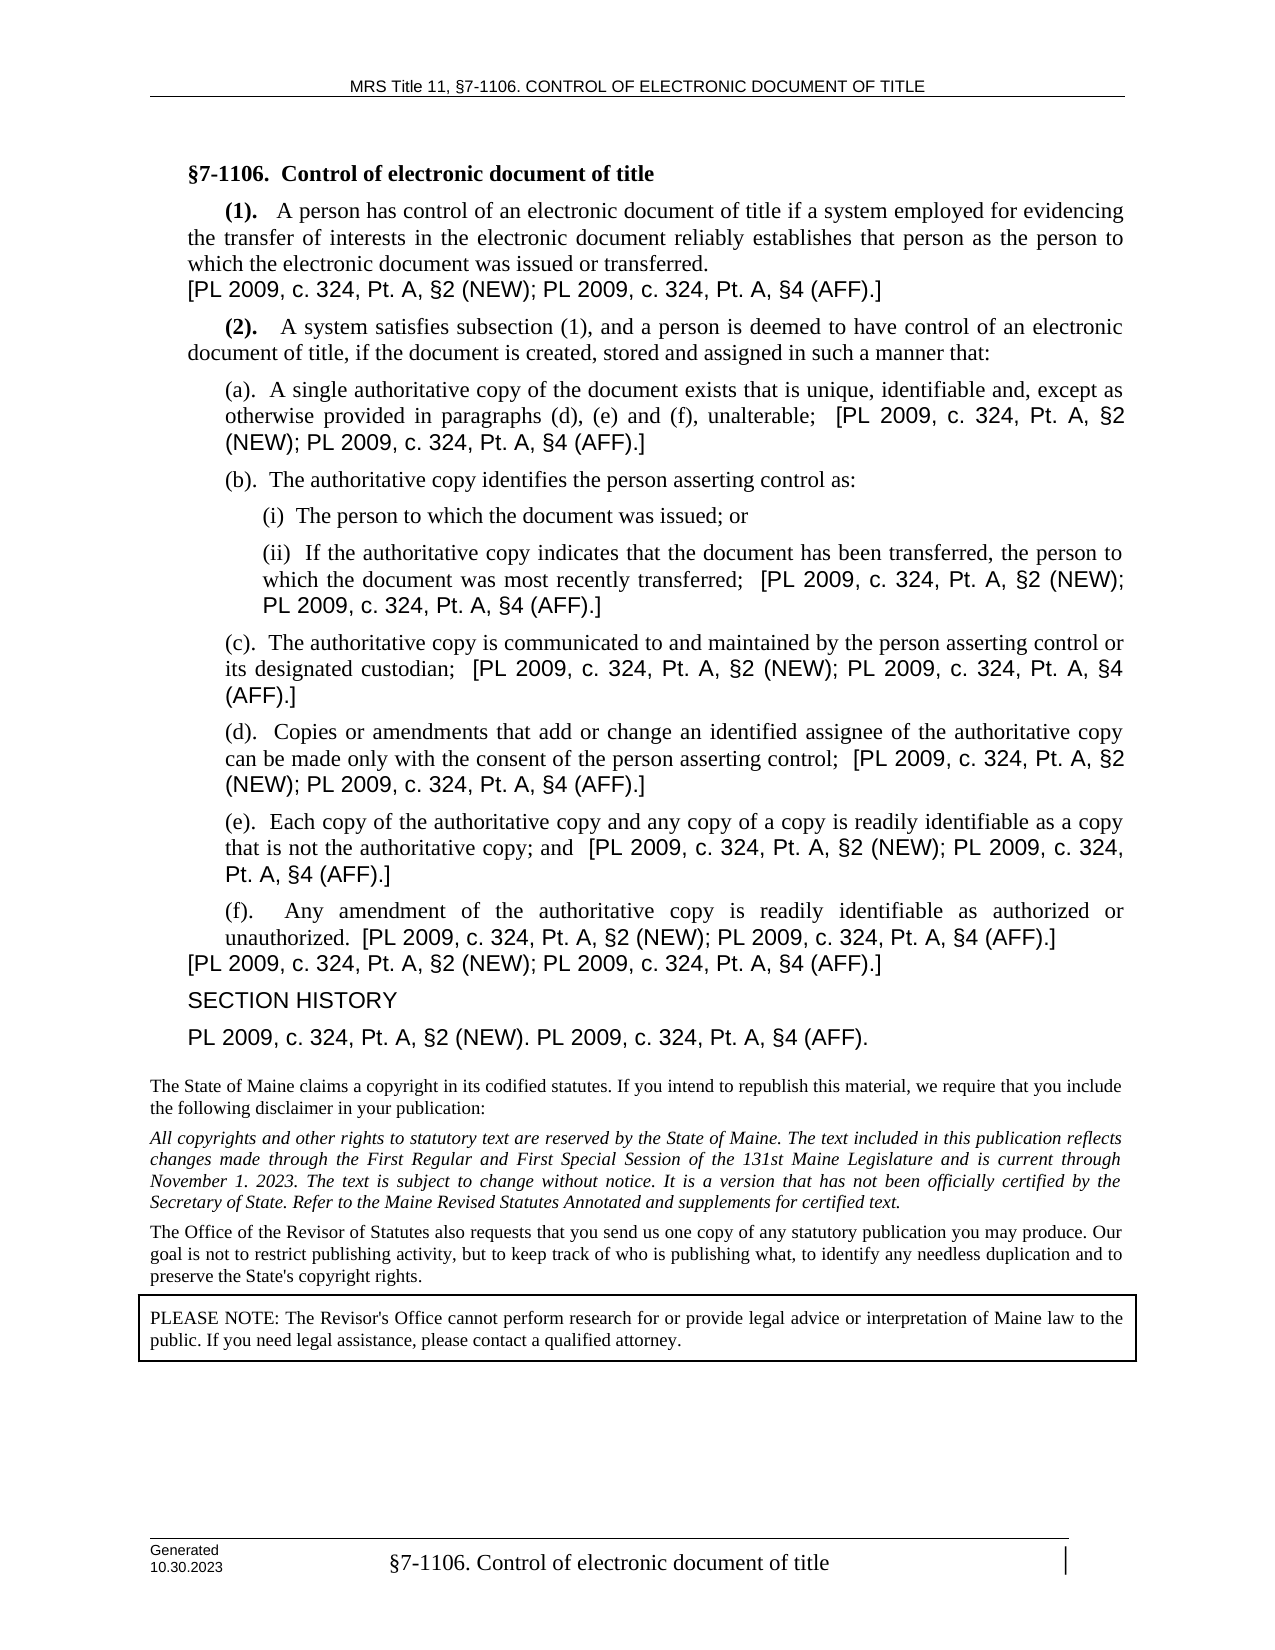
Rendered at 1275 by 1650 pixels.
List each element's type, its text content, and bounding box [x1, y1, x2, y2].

text (d). Copies or amendments that add or change an identified assignee of the authoritative copy can be made only with the consent of the person asserting control; [PL 2009, c. 324, Pt. A, §2 (NEW); PL 2009, c. 324, Pt. A, §4 (AFF).] [225, 718, 1125, 798]
text (ii) If the authoritative copy indicates that the document has been transferred, the person to which the document was most recently transferred; [PL 2009, c. 324, Pt. A, §2 (NEW); PL 2009, c. 324, Pt. A, §4 (AFF).] [262, 539, 1125, 618]
text PL 2009, c. 324, Pt. A, §2 (NEW). PL 2009, c. 324, Pt. A, §4 (AFF). [187, 1024, 1125, 1050]
text (e). Each copy of the authoritative copy and any copy of a copy is readily identifiable as a copy that is not the authoritative copy; and [PL 2009, c. 324, Pt. A, §2 (NEW); PL 2009, c. 324, Pt. A, §4 (AFF).] [225, 808, 1125, 887]
text (a). A single authoritative copy of the document exists that is unique, identifiable and, except as otherwise provided in paragraphs (d), (e) and (f), unalterable; [PL 2009, c. 324, Pt. A, §2 (NEW); PL 2009, c. 324, Pt. A, §4 (AFF).] [225, 376, 1125, 455]
text (f). Any amendment of the authoritative copy is readily identifiable as authorized or unauthorized. [PL 2009, c. 324, Pt. A, §2 (NEW); PL 2009, c. 324, Pt. A, §4 (AFF).] [225, 898, 1125, 950]
text (i) The person to which the document was issued; or [262, 502, 1125, 529]
text SECTION HISTORY [187, 987, 1125, 1013]
text (1). A person has control of an electronic document of title if a system employed for evidencing the transfer of interests in the electronic document reliably establishes that person as the person to which the electronic document was issued or transferred. [187, 197, 1125, 276]
text All copyrights and other rights to statutory text are reserved by the State of Maine. The text included in this publication reflects changes made through the First Regular and First Special Session of the 131st Maine Legislature and is current through November 1. 2023 . The text is subject to change without notice. It is a version that has not been officially certified by the Secretary of State. Refer to the Maine Revised Statutes Annotated and supplements for certified text. [150, 1127, 1125, 1213]
text [PL 2009, c. 324, Pt. A, §2 (NEW); PL 2009, c. 324, Pt. A, §4 (AFF).] [187, 276, 1125, 303]
text The State of Maine claims a copyright in its codified statutes. If you intend to republish this material, we require that you include the following disclaimer in your publication: [150, 1075, 1125, 1118]
text (b). The authoritative copy identifies the person asserting control as: [225, 466, 1125, 492]
text The Office of the Revisor of Statutes also requests that you send us one copy of any statutory publication you may produce. Our goal is not to restrict publishing activity, but to keep track of who is publishing what, to identify any needless duplication and to preserve the State's copyright rights. [150, 1221, 1125, 1286]
text [PL 2009, c. 324, Pt. A, §2 (NEW); PL 2009, c. 324, Pt. A, §4 (AFF).] [187, 950, 1125, 977]
text PLEASE NOTE: The Revisor's Office cannot perform research for or provide legal advice or interpretation of Maine law to the public. If you need legal assistance, please contact a qualified attorney. [140, 1296, 1135, 1360]
text §7-1106. Control of electronic document of title [187, 160, 1125, 187]
text (c). The authoritative copy is communicated to and maintained by the person asserting control or its designated custodian; [PL 2009, c. 324, Pt. A, §2 (NEW); PL 2009, c. 324, Pt. A, §4 (AFF).] [225, 629, 1125, 708]
text (2). A system satisfies subsection (1), and a person is deemed to have control of an electronic document of title, if the document is created, stored and assigned in such a manner that: [187, 313, 1125, 366]
